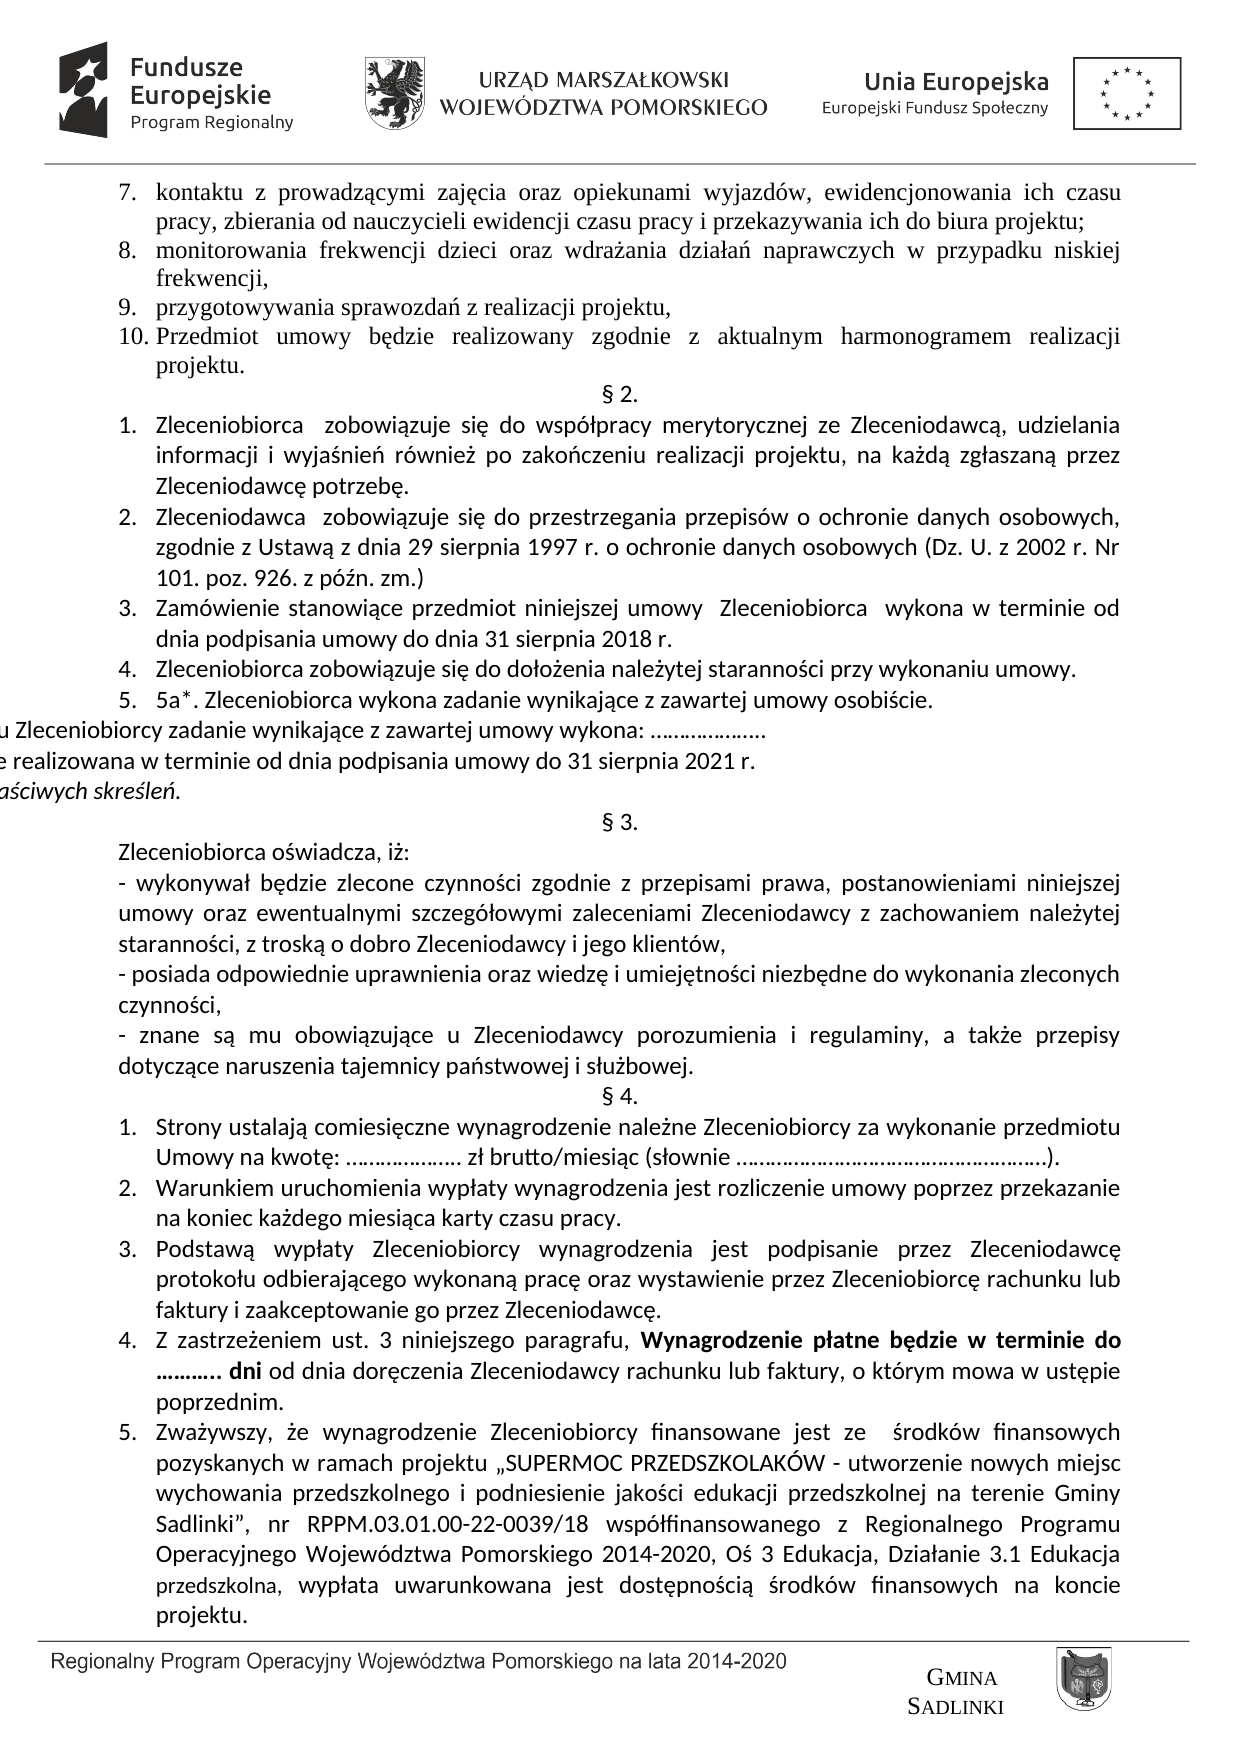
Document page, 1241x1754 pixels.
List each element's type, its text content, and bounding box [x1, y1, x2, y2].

list 5a*. Zleceniobiorca wykona zadanie wynikające z zawartej umowy osobiście. [118, 684, 1122, 714]
list Warunkiem uruchomienia wypłaty wynagrodzenia jest rozliczenie umowy poprzez przekazanie na koniec każdego miesiąca karty czasu pracy. [118, 1172, 1122, 1233]
text 5b*. W imieniu Zleceniobiorcy zadanie wynikające z zawartej umowy wykona: ……………….. [0, 714, 1122, 745]
list kontaktu z prowadzącymi zajęcia oraz opiekunami wyjazdów, ewidencjonowania ich czasu pracy, zbierania od nauczycieli ewidencji czasu pracy i przekazywania ich do biura projektu; [118, 177, 1122, 235]
text *- dokonać właściwych skreśleń. [0, 775, 1122, 806]
list Przedmiot umowy będzie realizowany zgodnie z aktualnym harmonogramem realizacji projektu. [118, 321, 1122, 378]
text Zleceniobiorca oświadcza, iż: [118, 836, 1122, 867]
list przygotowywania sprawozdań z realizacji projektu, [118, 292, 1122, 321]
text § 3. [118, 806, 1122, 836]
list Zleceniobiorca zobowiązuje się do dołożenia należytej staranności przy wykonaniu umowy. [118, 653, 1122, 684]
picture [44, 41, 1197, 165]
text - posiada odpowiednie uprawnienia oraz wiedzę i umiejętności niezbędne do wykonania zleconych czynności, [118, 958, 1122, 1019]
text Umowa będzie realizowana w terminie od dnia podpisania umowy do 31 sierpnia 2021 r. [0, 745, 1122, 775]
text § 4. [118, 1081, 1122, 1111]
text - znane są mu obowiązujące u Zleceniodawcy porozumienia i regulaminy, a także przepisy dotyczące naruszenia tajemnicy państwowej i służbowej. [118, 1019, 1122, 1081]
list Strony ustalają comiesięczne wynagrodzenie należne Zleceniobiorcy za wykonanie przedmiotu Umowy na kwotę: ……………….. zł brutto/miesiąc (słownie ………………………………………………). [118, 1111, 1122, 1172]
text § 2. [118, 378, 1122, 409]
list Zamówienie stanowiące przedmiot niniejszej umowy Zleceniobiorca wykona w terminie od dnia podpisania umowy do dnia 31 sierpnia 2018 r. [118, 592, 1122, 653]
list Podstawą wypłaty Zleceniobiorcy wynagrodzenia jest podpisanie przez Zleceniodawcę protokołu odbierającego wykonaną pracę oraz wystawienie przez Zleceniobiorcę rachunku lub faktury i zaakceptowanie go przez Zleceniodawcę. [118, 1233, 1122, 1325]
list Zleceniodawca zobowiązuje się do przestrzegania przepisów o ochronie danych osobowych, zgodnie z Ustawą z dnia 29 sierpnia 1997 r. o ochronie danych osobowych (Dz. U. z 2002 r. Nr 101. poz. 926. z późn. zm.) [118, 501, 1122, 592]
list Z zastrzeżeniem ust. 3 niniejszego paragrafu, Wynagrodzenie płatne będzie w terminie do ……….. dni od dnia doręczenia Zleceniodawcy rachunku lub faktury, o którym mowa w ustępie poprzednim. [118, 1325, 1122, 1416]
list monitorowania frekwencji dzieci oraz wdrażania działań naprawczych w przypadku niskiej frekwencji, [118, 235, 1122, 292]
list Zleceniobiorca zobowiązuje się do współpracy merytorycznej ze Zleceniodawcą, udzielania informacji i wyjaśnień również po zakończeniu realizacji projektu, na każdą zgłaszaną przez Zleceniodawcę potrzebę. [118, 409, 1122, 501]
list Zważywszy, że wynagrodzenie Zleceniobiorcy finansowane jest ze środków finansowych pozyskanych w ramach projektu „SUPERMOC PRZEDSZKOLAKÓW - utworzenie nowych miejsc wychowania przedszkolnego i podniesienie jakości edukacji przedszkolnej na terenie Gminy Sadlinki”, nr RPPM.03.01.00-22-0039/18 współfinansowanego z Regionalnego Programu Operacyjnego Województwa Pomorskiego 2014-2020, Oś 3 Edukacja, Działanie 3.1 Edukacja przedszkolna, wypłata uwarunkowana jest dostępnością środków finansowych na koncie projektu. [118, 1416, 1122, 1630]
picture [37, 1640, 1190, 1711]
text - wykonywał będzie zlecone czynności zgodnie z przepisami prawa, postanowieniami niniejszej umowy oraz ewentualnymi szczegółowymi zaleceniami Zleceniodawcy z zachowaniem należytej staranności, z troską o dobro Zleceniodawcy i jego klientów, [118, 867, 1122, 958]
